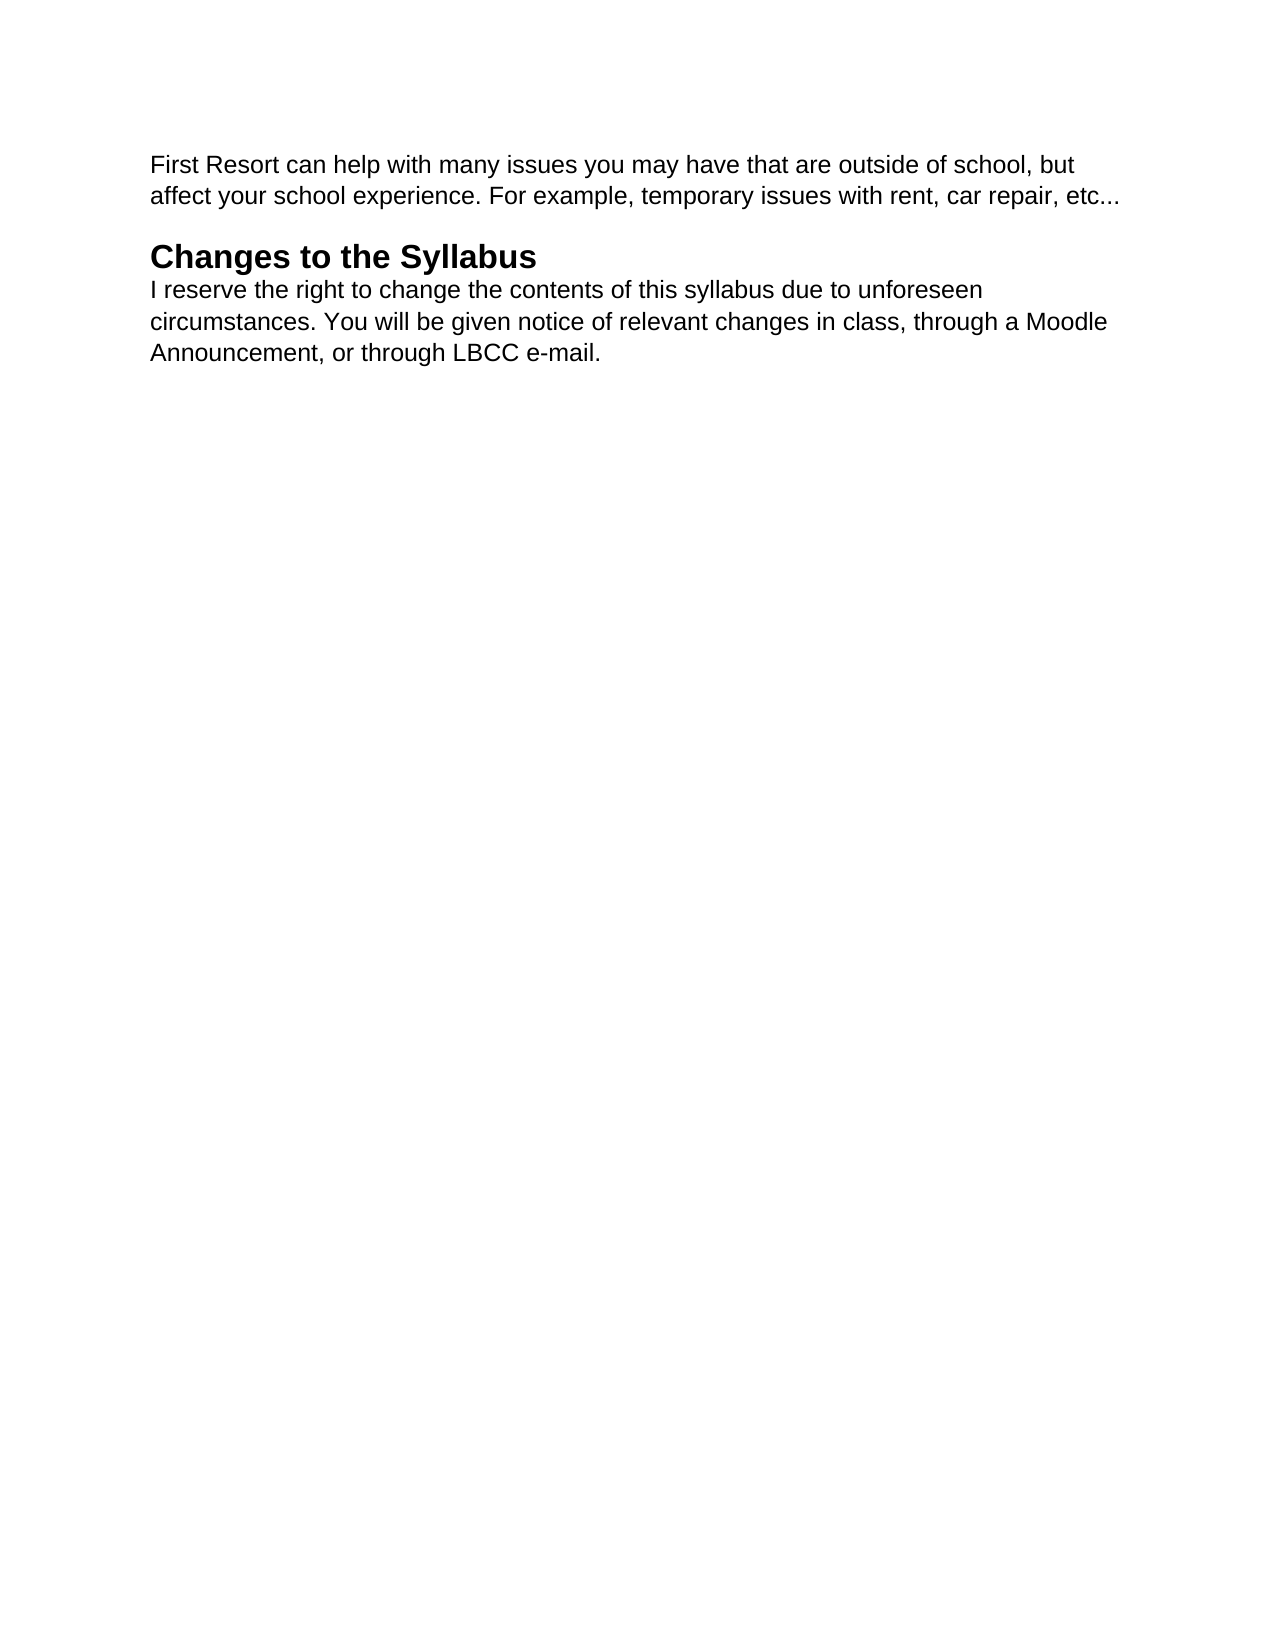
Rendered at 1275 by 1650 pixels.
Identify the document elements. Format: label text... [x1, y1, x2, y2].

subtitle Changes to the Syllabus [150, 237, 1125, 276]
text First Resort can help with many issues you may have that are outside of school, but affect your school experience. For example, temporary issues with rent, car repair, etc... [150, 150, 1125, 210]
text I reserve the right to change the contents of this syllabus due to unforeseen circumstances. You will be given notice of relevant changes in class, through a Moodle Announcement, or through LBCC e-mail. [150, 276, 1125, 366]
